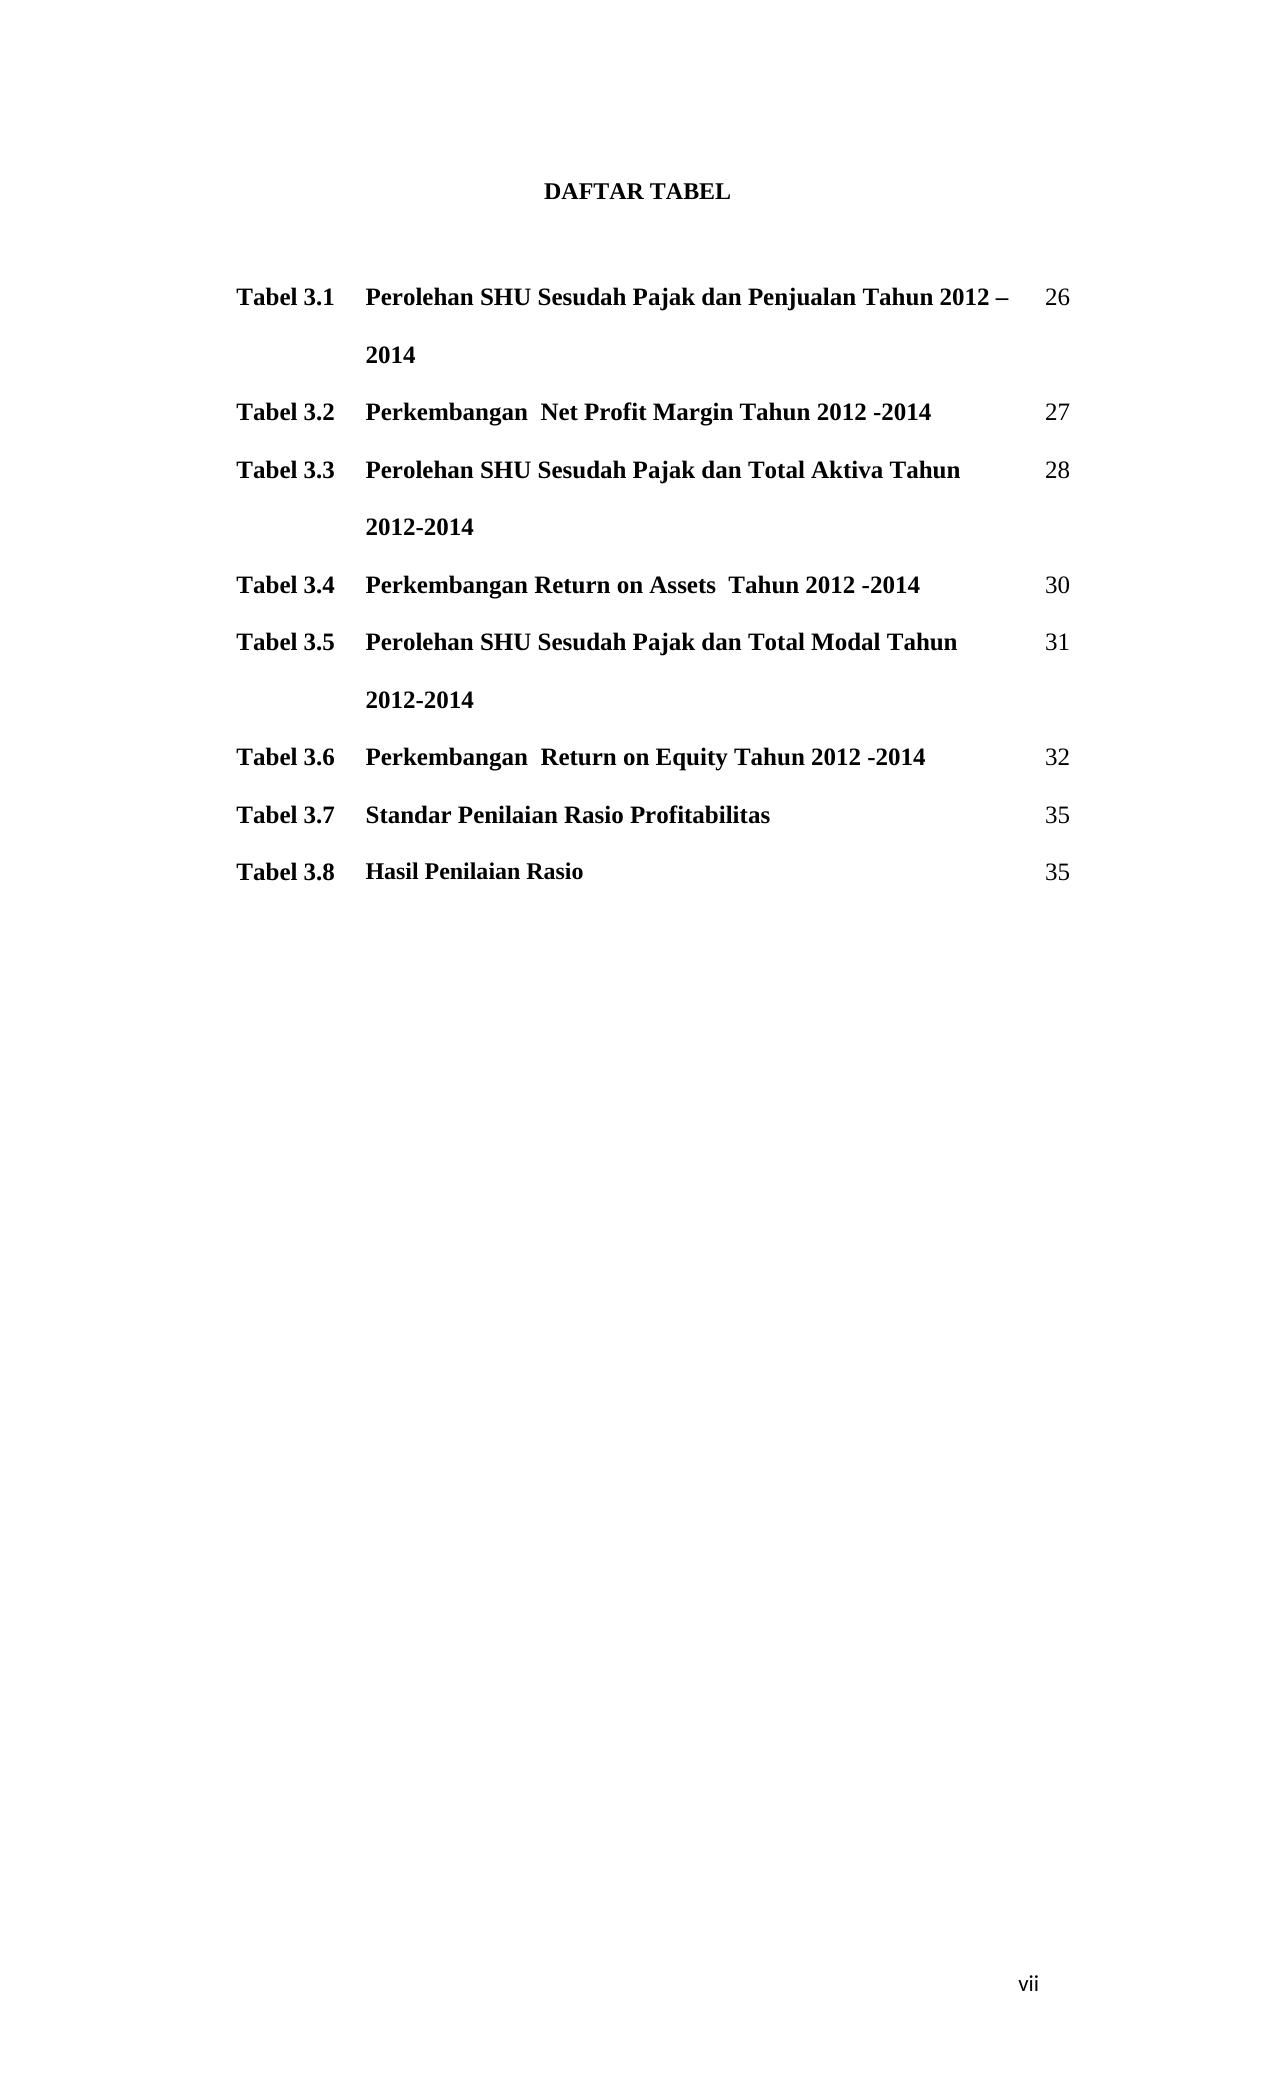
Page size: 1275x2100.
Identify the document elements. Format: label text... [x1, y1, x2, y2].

text DAFTAR TABEL [236, 177, 1039, 205]
table_header 26 27 28 30 31 32 35 35 [1034, 282, 1123, 1027]
table_header Perolehan SHU Sesudah Pajak dan Penjualan Tahun 2012 – 2014 Perkembangan Net Profit Margin Tahun 2012 -2014 Perolehan SHU Sesudah Pajak dan Total Aktiva Tahun 2012-2014 Perkembangan Return on Assets Tahun 2012 -2014 Perolehan SHU Sesudah Pajak dan Total Modal Tahun 2012-2014 Perkembangan Return on Equity Tahun 2012 -2014 Standar Penilaian Rasio Profitabilitas Hasil Penilaian Rasio [354, 282, 1034, 1027]
table_header Tabel 3.1 Tabel 3.2 Tabel 3.3 Tabel 3.4 Tabel 3.5 Tabel 3.6 Tabel 3.7 Tabel 3.8 [225, 282, 354, 1027]
